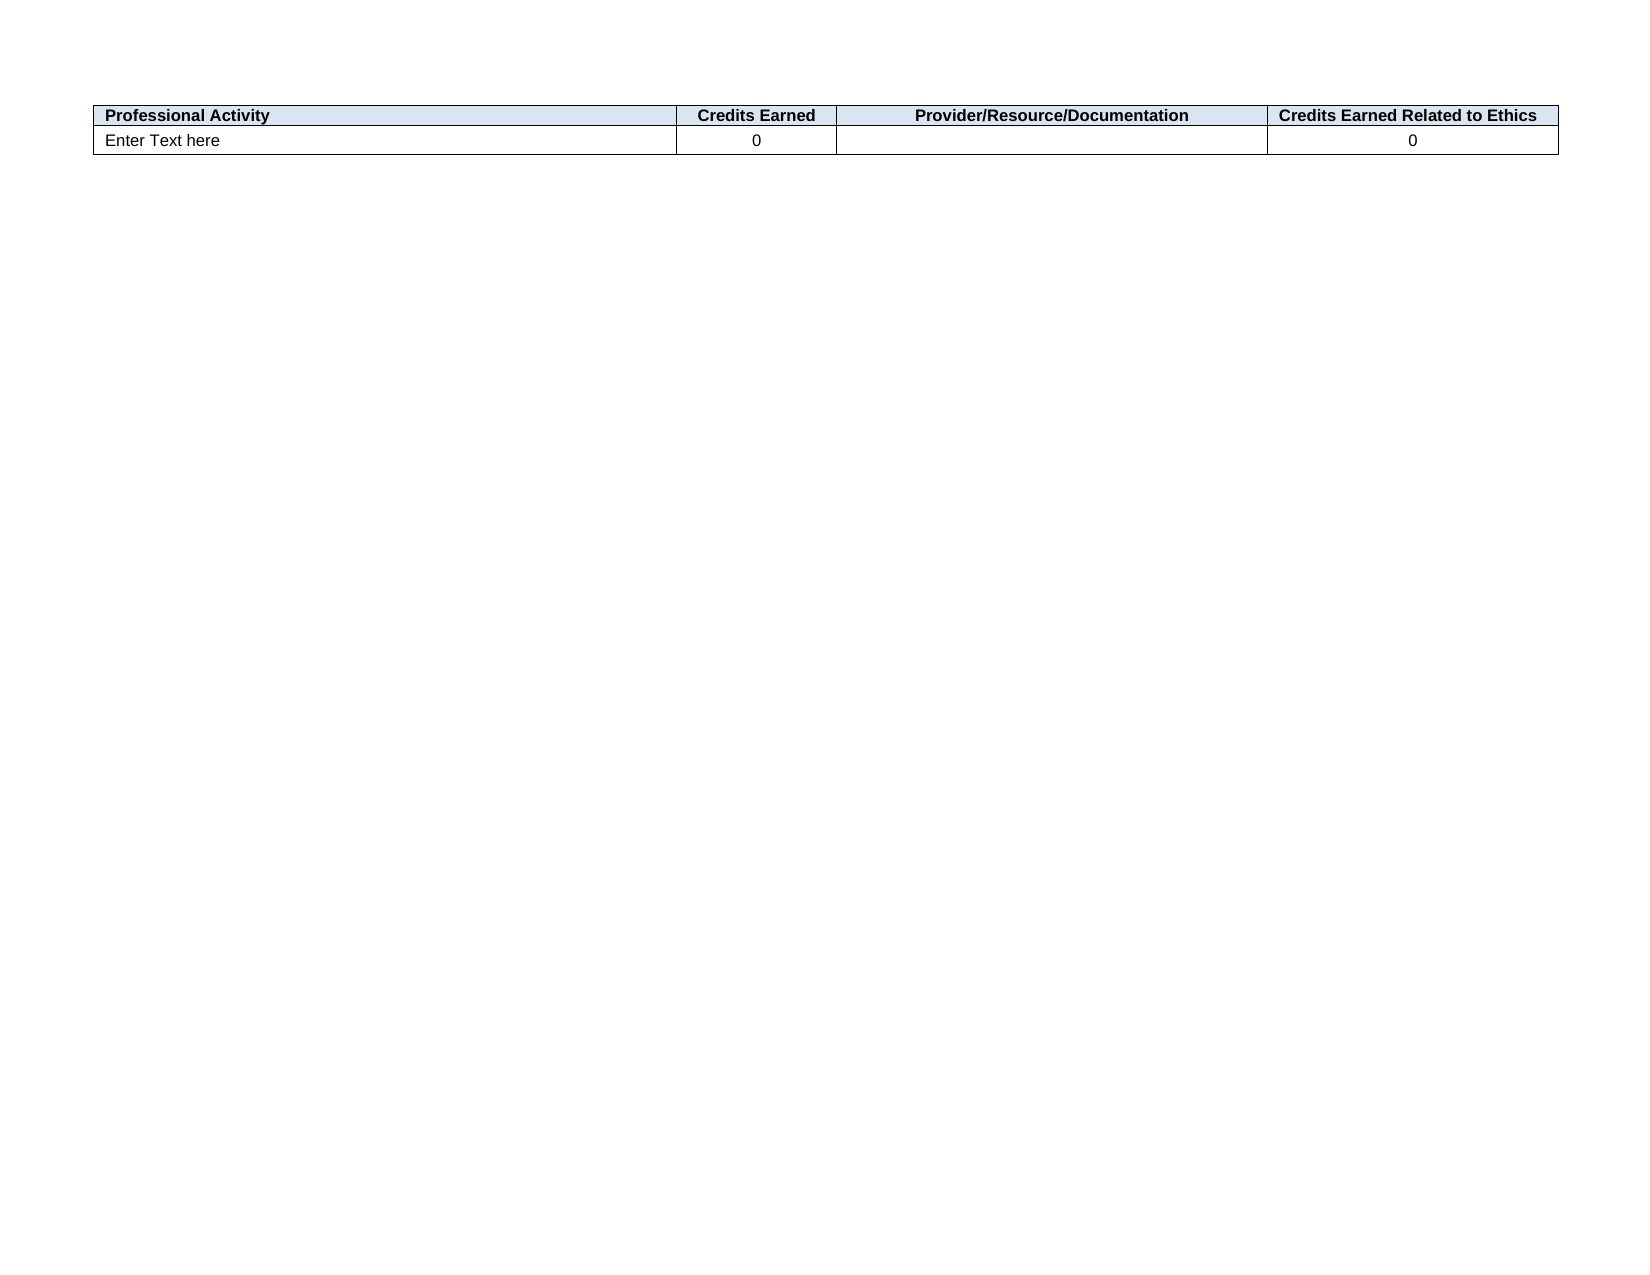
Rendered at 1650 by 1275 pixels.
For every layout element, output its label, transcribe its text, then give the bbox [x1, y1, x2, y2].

table_cell Professional Activity [94, 106, 676, 125]
table_cell Credits Earned Related to Ethics [1268, 106, 1558, 125]
table_cell [837, 126, 1267, 154]
table_cell Credits Earned [677, 106, 836, 125]
table_cell Provider/Resource/Documentation [837, 106, 1267, 125]
table_cell 0 [677, 126, 836, 154]
table_cell 0 [1268, 126, 1558, 154]
table_cell Enter Text here [94, 126, 676, 154]
